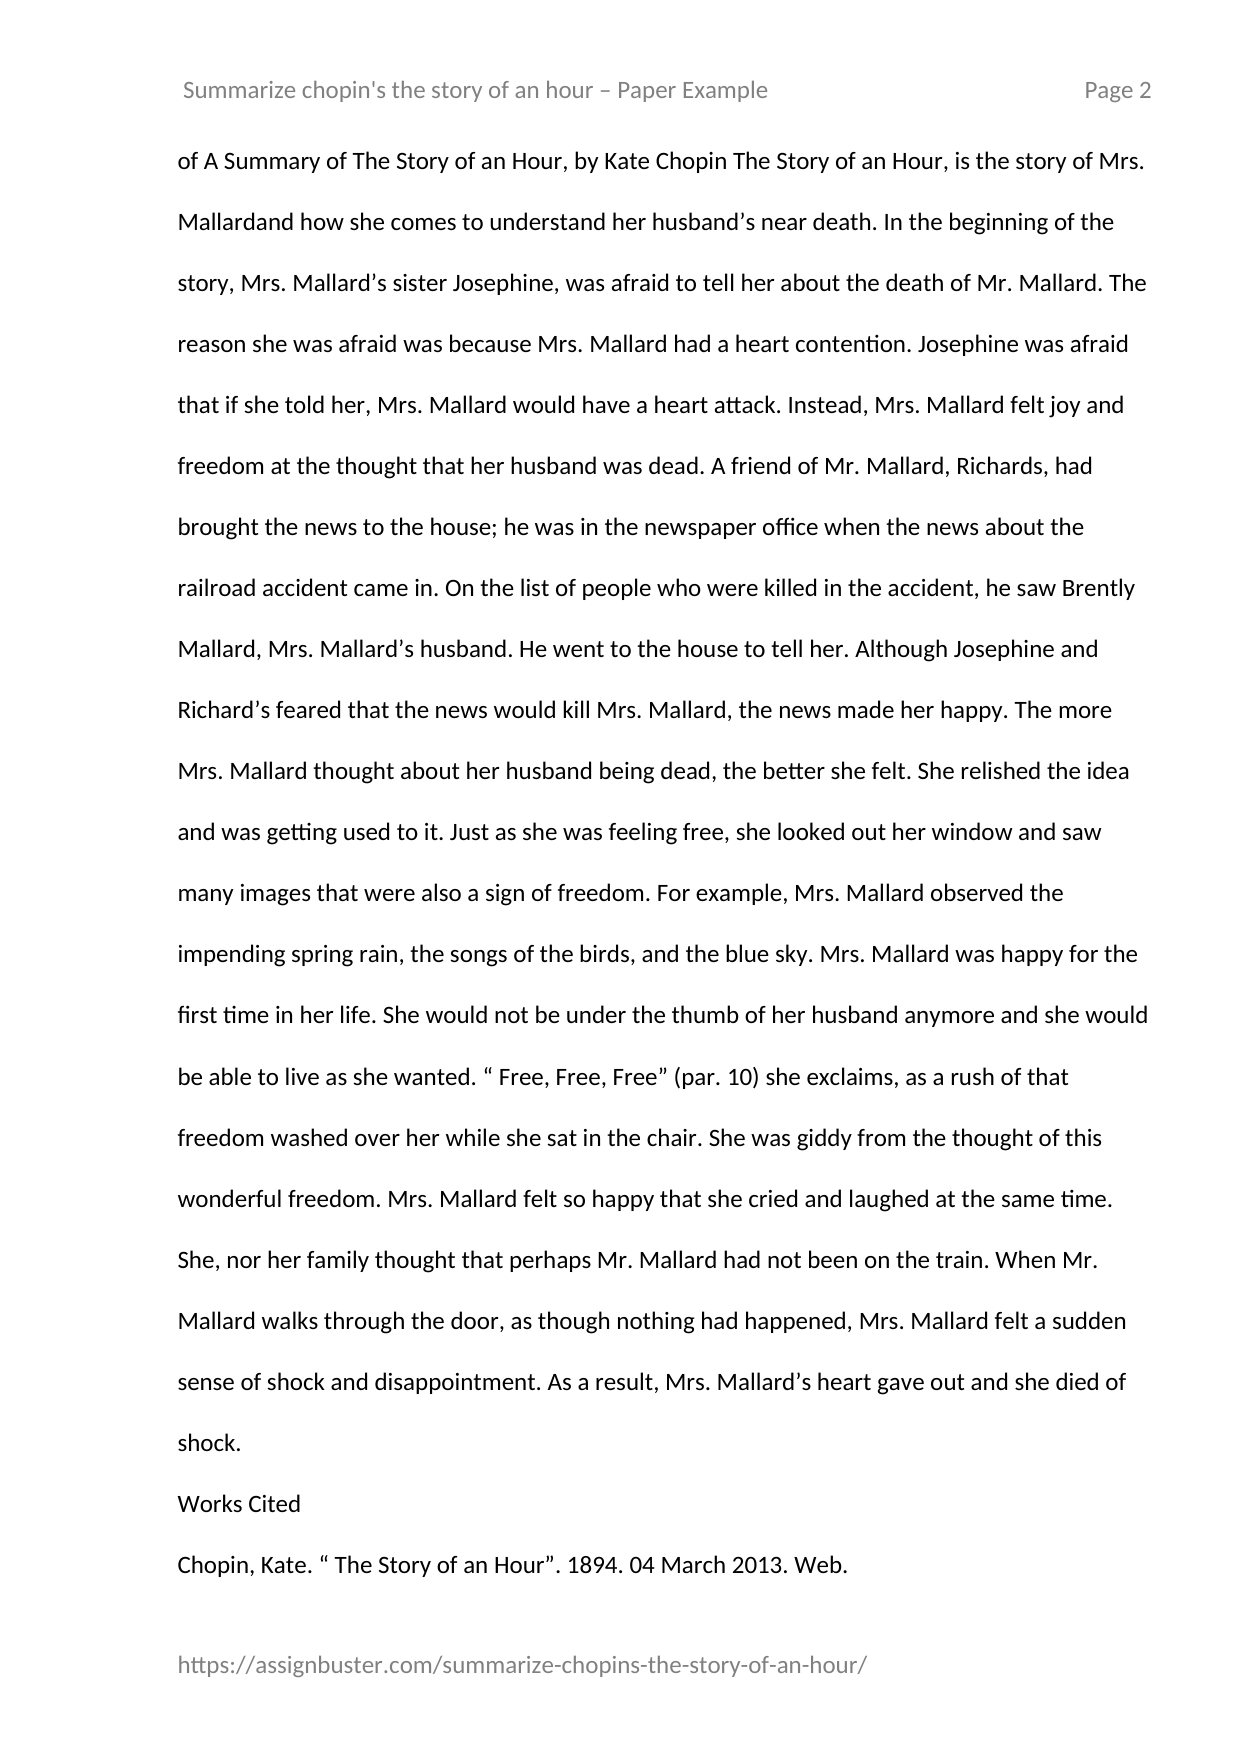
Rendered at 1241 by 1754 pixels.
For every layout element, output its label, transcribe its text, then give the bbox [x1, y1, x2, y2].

text of A Summary of The Story of an Hour, by Kate Chopin The Story of an Hour, is the story of Mrs. Mallardand how she comes to understand her husband’s near death. In the beginning of the story, Mrs. Mallard’s sister Josephine, was afraid to tell her about the death of Mr. Mallard. The reason she was afraid was because Mrs. Mallard had a heart contention. Josephine was afraid that if she told her, Mrs. Mallard would have a heart attack. Instead, Mrs. Mallard felt joy and freedom at the thought that her husband was dead. A friend of Mr. Mallard, Richards, had brought the news to the house; he was in the newspaper office when the news about the railroad accident came in. On the list of people who were killed in the accident, he saw Brently Mallard, Mrs. Mallard’s husband. He went to the house to tell her. Although Josephine and Richard’s feared that the news would kill Mrs. Mallard, the news made her happy. The more Mrs. Mallard thought about her husband being dead, the better she felt. She relished the idea and was getting used to it. Just as she was feeling free, she looked out her window and saw many images that were also a sign of freedom. For example, Mrs. Mallard observed the impending spring rain, the songs of the birds, and the blue sky. Mrs. Mallard was happy for the first time in her life. She would not be under the thumb of her husband anymore and she would be able to live as she wanted. “ Free, Free, Free” (par. 10) she exclaims, as a rush of that freedom washed over her while she sat in the chair. She was giddy from the thought of this wonderful freedom. Mrs. Mallard felt so happy that she cried and laughed at the same time. She, nor her family thought that perhaps Mr. Mallard had not been on the train. When Mr. Mallard walks through the door, as though nothing had happened, Mrs. Mallard felt a sudden sense of shock and disappointment. As a result, Mrs. Mallard’s heart gave out and she died of shock. Works Cited Chopin, Kate. “ The Story of an Hour”. 1894. 04 March 2013. Web. [177, 145, 1152, 1579]
